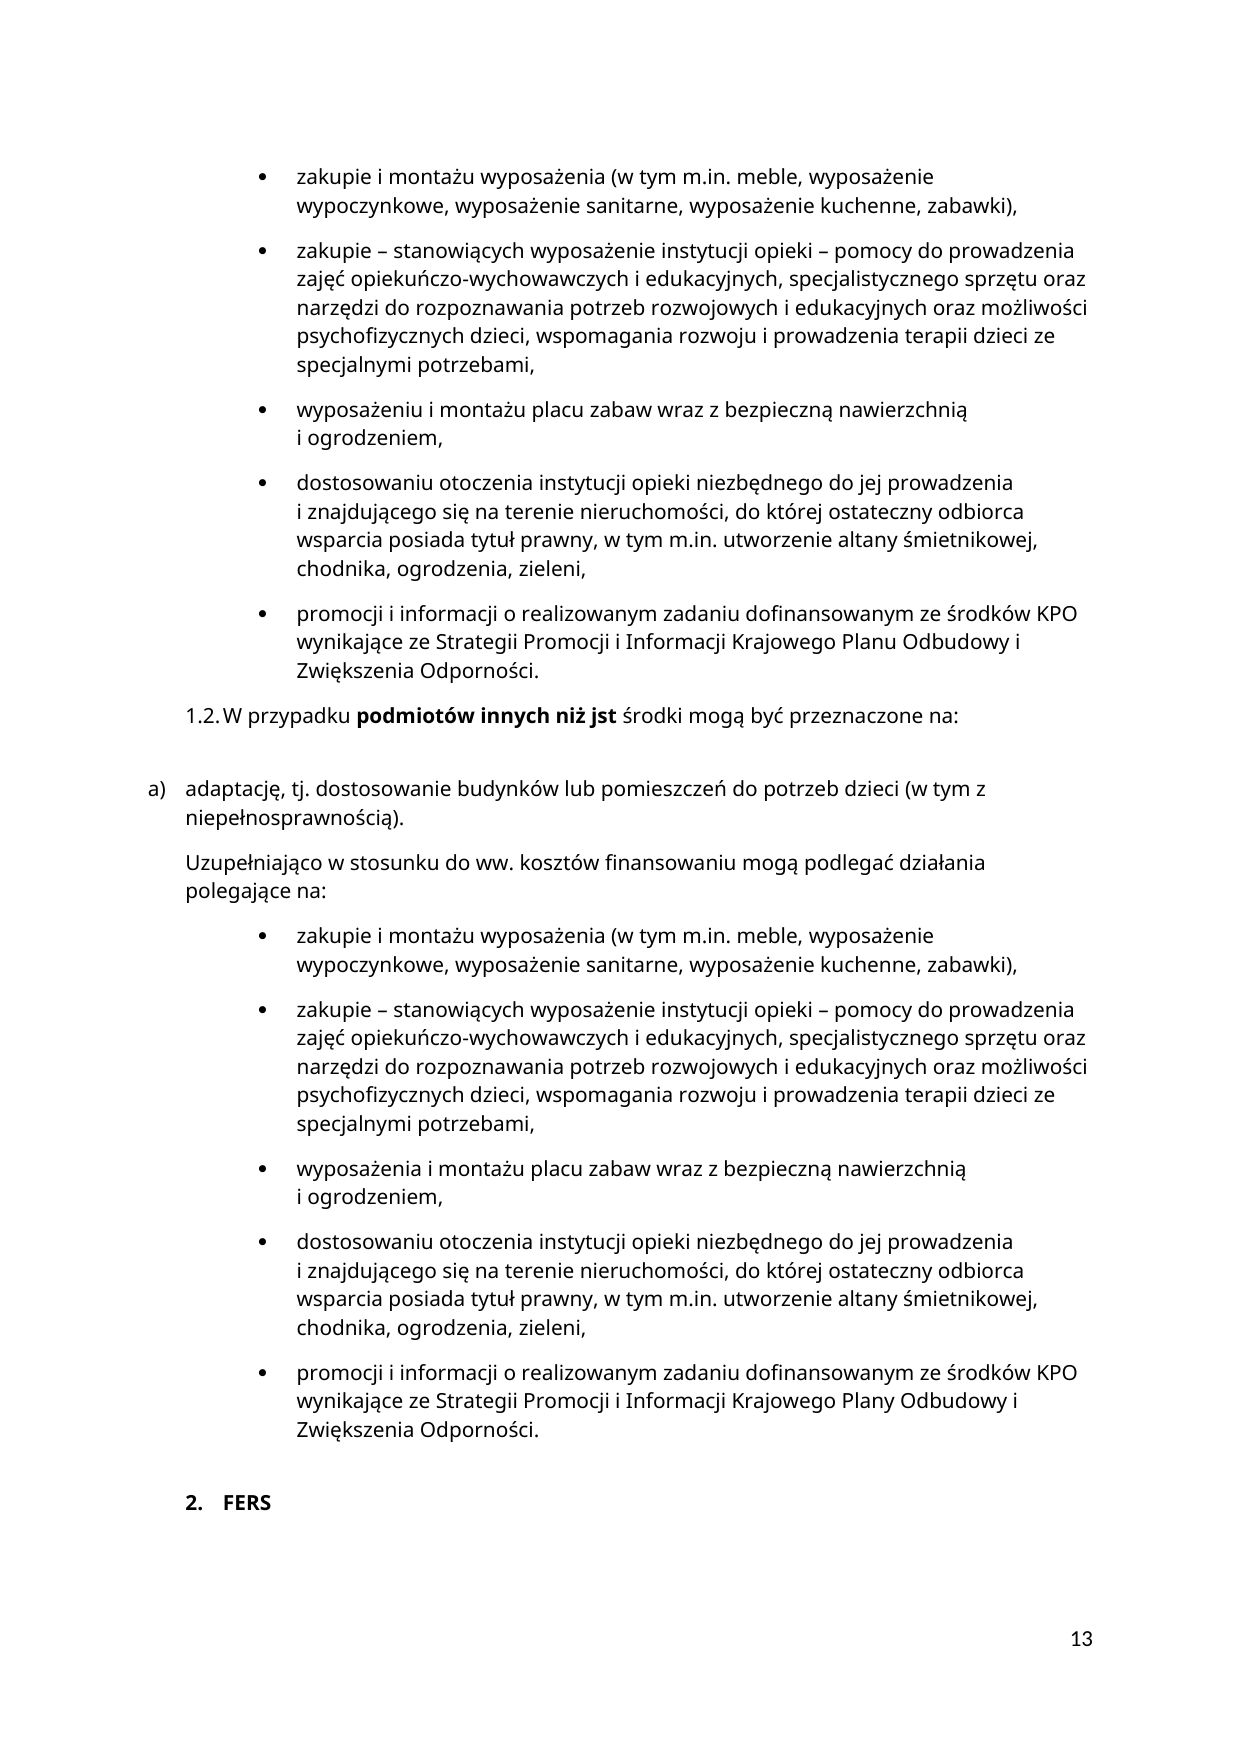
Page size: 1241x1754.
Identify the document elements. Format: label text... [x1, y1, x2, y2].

list adaptację, tj. dostosowanie budynków lub pomieszczeń do potrzeb dzieci (w tym z niepełnosprawnością). [148, 774, 1093, 831]
list zakupie – stanowiących wyposażenie instytucji opieki – pomocy do prowadzenia zajęć opiekuńczo-wychowawczych i edukacyjnych, specjalistycznego sprzętu oraz narzędzi do rozpoznawania potrzeb rozwojowych i edukacyjnych oraz możliwości psychofizycznych dzieci, wspomagania rozwoju i prowadzenia terapii dzieci ze specjalnymi potrzebami, [259, 995, 1093, 1137]
list promocji i informacji o realizowanym zadaniu dofinansowanym ze środków KPO wynikające ze Strategii Promocji i Informacji Krajowego Planu Odbudowy i Zwiększenia Odporności. [259, 599, 1093, 684]
text Uzupełniająco w stosunku do ww. kosztów finansowaniu mogą podlegać działania polegające na: [185, 848, 1093, 905]
list zakupie – stanowiących wyposażenie instytucji opieki – pomocy do prowadzenia zajęć opiekuńczo-wychowawczych i edukacyjnych, specjalistycznego sprzętu oraz narzędzi do rozpoznawania potrzeb rozwojowych i edukacyjnych oraz możliwości psychofizycznych dzieci, wspomagania rozwoju i prowadzenia terapii dzieci ze specjalnymi potrzebami, [259, 236, 1093, 378]
list promocji i informacji o realizowanym zadaniu dofinansowanym ze środków KPO wynikające ze Strategii Promocji i Informacji Krajowego Plany Odbudowy i Zwiększenia Odporności. [259, 1358, 1093, 1443]
list zakupie i montażu wyposażenia (w tym m.in. meble, wyposażenie wypoczynkowe, wyposażenie sanitarne, wyposażenie kuchenne, zabawki), [259, 921, 1093, 978]
list dostosowaniu otoczenia instytucji opieki niezbędnego do jej prowadzenia i znajdującego się na terenie nieruchomości, do której ostateczny odbiorca wsparcia posiada tytuł prawny, w tym m.in. utworzenie altany śmietnikowej, chodnika, ogrodzenia, zieleni, [259, 1227, 1093, 1341]
list wyposażeniu i montażu placu zabaw wraz z bezpieczną nawierzchnią i ogrodzeniem, [259, 395, 1093, 452]
list wyposażenia i montażu placu zabaw wraz z bezpieczną nawierzchnią i ogrodzeniem, [259, 1154, 1093, 1211]
list FERS [185, 1488, 1093, 1517]
list dostosowaniu otoczenia instytucji opieki niezbędnego do jej prowadzenia i znajdującego się na terenie nieruchomości, do której ostateczny odbiorca wsparcia posiada tytuł prawny, w tym m.in. utworzenie altany śmietnikowej, chodnika, ogrodzenia, zieleni, [259, 468, 1093, 582]
list W przypadku podmiotów innych niż jst środki mogą być przeznaczone na: [185, 701, 1093, 729]
list zakupie i montażu wyposażenia (w tym m.in. meble, wyposażenie wypoczynkowe, wyposażenie sanitarne, wyposażenie kuchenne, zabawki), [259, 162, 1093, 219]
